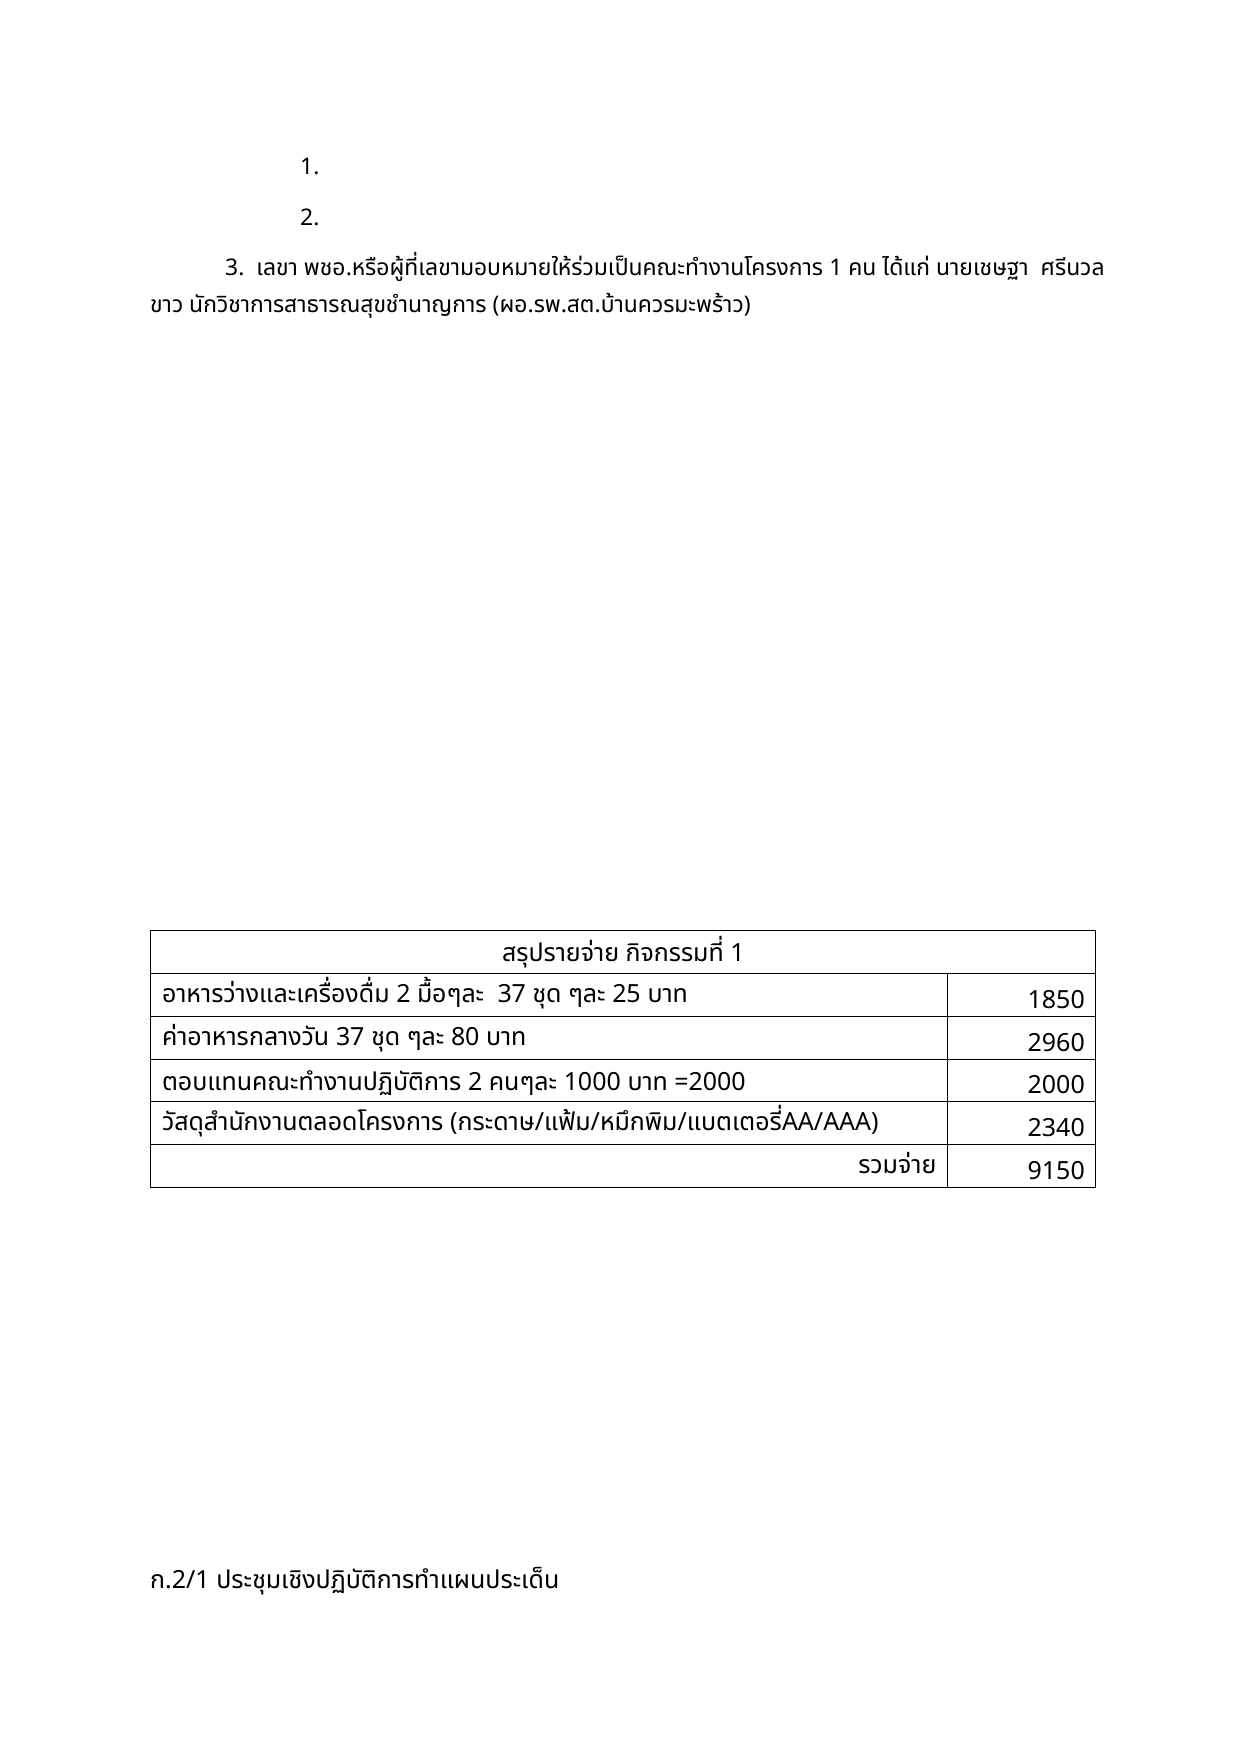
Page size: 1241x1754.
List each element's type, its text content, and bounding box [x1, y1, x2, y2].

table_header สรุปรายจ่าย กิจกรรมที่ 1 [151, 931, 1095, 973]
table_cell ค่าอาหารกลางวัน 37 ชุด ๆละ 80 บาท [151, 1017, 947, 1058]
table_cell ตอบแทนคณะทำงานปฏิบัติการ 2 คนๆละ 1000 บาท =2000 [151, 1060, 947, 1101]
text 2. [225, 200, 1137, 232]
text 1. [150, 150, 1137, 181]
table_cell 2000 [948, 1060, 1095, 1101]
table_cell 2340 [948, 1102, 1095, 1144]
table_cell 9150 [948, 1145, 1095, 1187]
table_cell รวมจ่าย [151, 1145, 947, 1187]
table_cell อาหารว่างและเครื่องดื่ม 2 มื้อๆละ 37 ชุด ๆละ 25 บาท [151, 974, 947, 1016]
table_cell 2960 [948, 1017, 1095, 1058]
table_cell วัสดุสำนักงานตลอดโครงการ (กระดาษ/แฟ้ม/หมึกพิม/แบตเตอรี่AA/AAA) [151, 1102, 947, 1144]
text 3. เลขา พชอ.หรือผู้ที่เลขามอบหมายให้ร่วมเป็นคณะทำงานโครงการ 1 คน ได้แก่ นายเชษฐา ศรีนวลขาว นักวิชาการสาธารณสุขชำนาญการ (ผอ.รพ.สต.บ้านควรมะพร้าว) [150, 251, 1137, 323]
text ก.2/1 ประชุมเชิงปฏิบัติการทำแผนประเด็น [150, 1562, 1137, 1600]
table_cell 1850 [948, 974, 1095, 1016]
